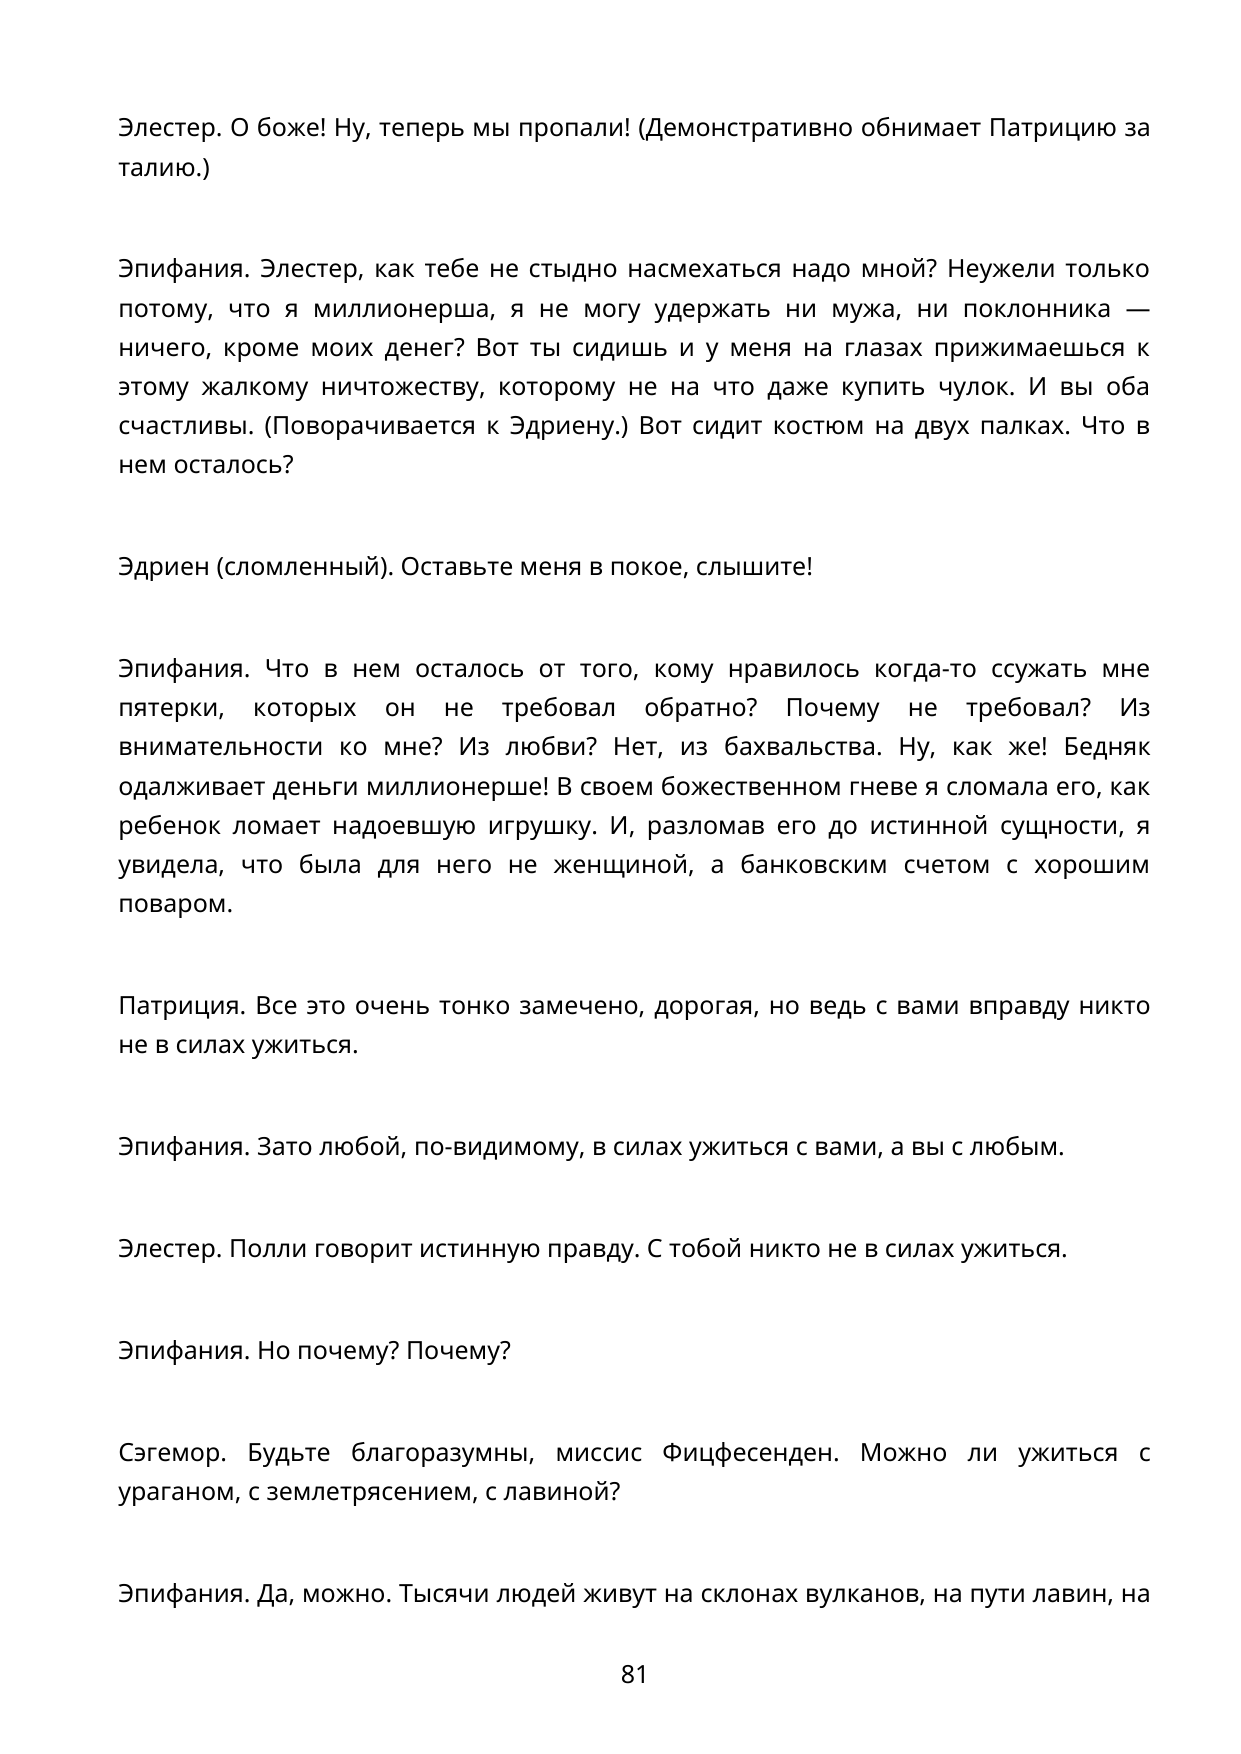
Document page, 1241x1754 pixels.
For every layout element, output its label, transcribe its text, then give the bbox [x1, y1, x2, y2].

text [118, 1575, 1152, 1609]
text Эпифания. Элестер, как тебе не стыдно насмехаться надо мной? Неужели только потому, что я миллионерша, я не могу удержать ни мужа, ни поклонника — ничего, кроме моих денег? Вот ты сидишь и у меня на глазах прижимаешься к этому жалкому ничтожеству, которому не на что даже купить чулок. И вы оба счастливы. (Поворачивается к Эдриену.) Вот сидит костюм на двух палках. Что в нем осталось? [118, 251, 1152, 481]
text Элестер. О боже! Ну, теперь мы пропали! (Демонстративно обнимает Патрицию за талию.) [118, 110, 1152, 183]
text Элестер. Полли говорит истинную правду. С тобой никто не в силах ужиться. [118, 1230, 1152, 1264]
text Эдриен (сломленный). Оставьте меня в покое, слышите! [118, 549, 1152, 583]
text Патриция. Все это очень тонко замечено, дорогая, но ведь с вами вправду никто не в силах ужиться. [118, 987, 1152, 1061]
text Эпифания. Зато любой, по-видимому, в силах ужиться с вами, а вы с любым. [118, 1128, 1152, 1163]
text Эпифания. Что в нем осталось от того, кому нравилось когда-то ссужать мне пятерки, которых он не требовал обратно? Почему не требовал? Из внимательности ко мне? Из любви? Нет, из бахвальства. Ну, как же! Бедняк одалживает деньги миллионерше! В своем божественном гневе я сломала его, как ребенок ломает надоевшую игрушку. И, разломав его до истинной сущности, я увидела, что была для него не женщиной, а банковским счетом с хорошим поваром. [118, 651, 1152, 920]
text Сэгемор. Будьте благоразумны, миссис Фицфесенден. Можно ли ужиться с ураганом, с землетрясением, с лавиной? [118, 1434, 1152, 1507]
text Эпифания. Но почему? Почему? [118, 1332, 1152, 1366]
